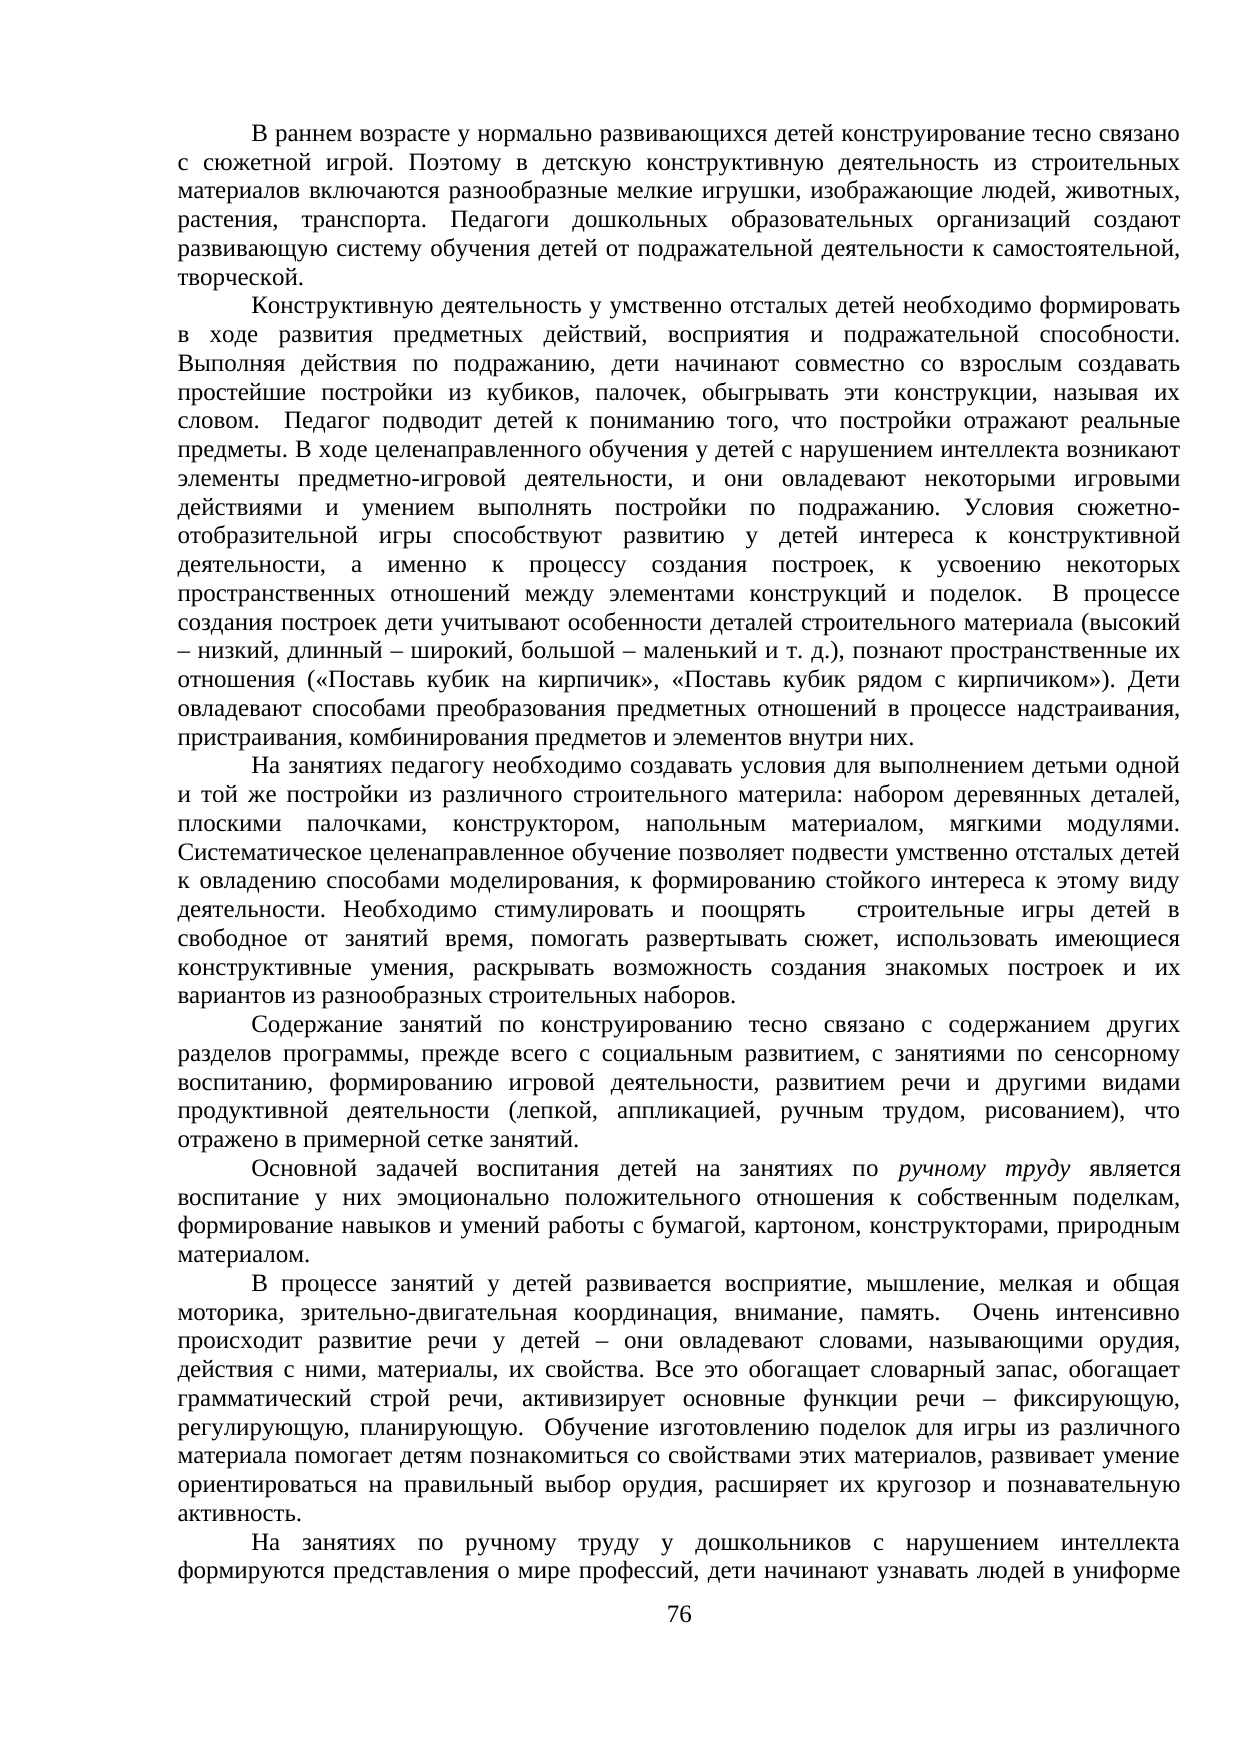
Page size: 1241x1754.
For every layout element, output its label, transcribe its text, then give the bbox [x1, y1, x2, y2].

text В процессе занятий у детей развивается восприятие, мышление, мелкая и общая моторика, зрительно-двигательная координация, внимание, память. Очень интенсивно происходит развитие речи у детей – они овладевают словами, называющими орудия, действия с ними, материалы, их свойства. Все это обогащает словарный запас, обогащает грамматический строй речи, активизирует основные функции речи – фиксирующую, регулирующую, планирующую. Обучение изготовлению поделок для игры из различного материала помогает детям познакомиться со свойствами этих материалов, развивает умение ориентироваться на правильный выбор орудия, расширяет их кругозор и познавательную активность. [177, 1268, 1181, 1527]
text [177, 1527, 1181, 1584]
text На занятиях педагогу необходимо создавать условия для выполнением детьми одной и той же постройки из различного строительного материла: набором деревянных деталей, плоскими палочками, конструктором, напольным материалом, мягкими модулями. Систематическое целенаправленное обучение позволяет подвести умственно отсталых детей к овладению способами моделирования, к формированию стойкого интереса к этому виду деятельности. Необходимо стимулировать и поощрять строительные игры детей в свободное от занятий время, помогать развертывать сюжет, использовать имеющиеся конструктивные умения, раскрывать возможность создания знакомых построек и их вариантов из разнообразных строительных наборов. [177, 751, 1181, 1009]
text Конструктивную деятельность у умственно отсталых детей необходимо формировать в ходе развития предметных действий, восприятия и подражательной способности. Выполняя действия по подражанию, дети начинают совместно со взрослым создавать простейшие постройки из кубиков, палочек, обыгрывать эти конструкции, называя их словом. Педагог подводит детей к пониманию того, что постройки отражают реальные предметы. В ходе целенаправленного обучения у детей с нарушением интеллекта возникают элементы предметно-игровой деятельности, и они овладевают некоторыми игровыми действиями и умением выполнять постройки по подражанию. Условия сюжетно-отобразительной игры способствуют развитию у детей интереса к конструктивной деятельности, а именно к процессу создания построек, к усвоению некоторых пространственных отношений между элементами конструкций и поделок. В процессе создания построек дети учитывают особенности деталей строительного материала (высокий – низкий, длинный – широкий, большой – маленький и т. д.), познают пространственные их отношения («Поставь кубик на кирпичик», «Поставь кубик рядом с кирпичиком»). Дети овладевают способами преобразования предметных отношений в процессе надстраивания, пристраивания, комбинирования предметов и элементов внутри них. [177, 291, 1181, 751]
text В раннем возрасте у нормально развивающихся детей конструирование тесно связано с сюжетной игрой. Поэтому в детскую конструктивную деятельность из строительных материалов включаются разнообразные мелкие игрушки, изображающие людей, животных, растения, транспорта. Педагоги дошкольных образовательных организаций создают развивающую систему обучения детей от подражательной деятельности к самостоятельной, творческой. [177, 118, 1181, 291]
text Основной задачей воспитания детей на занятиях по ручному труду является воспитание у них эмоционально положительного отношения к собственным поделкам, формирование навыков и умений работы с бумагой, картоном, конструкторами, природным материалом. [177, 1153, 1181, 1268]
text Содержание занятий по конструированию тесно связано с содержанием других разделов программы, прежде всего с социальным развитием, с занятиями по сенсорному воспитанию, формированию игровой деятельности, развитием речи и другими видами продуктивной деятельности (лепкой, аппликацией, ручным трудом, рисованием), что отражено в примерной сетке занятий. [177, 1009, 1181, 1153]
